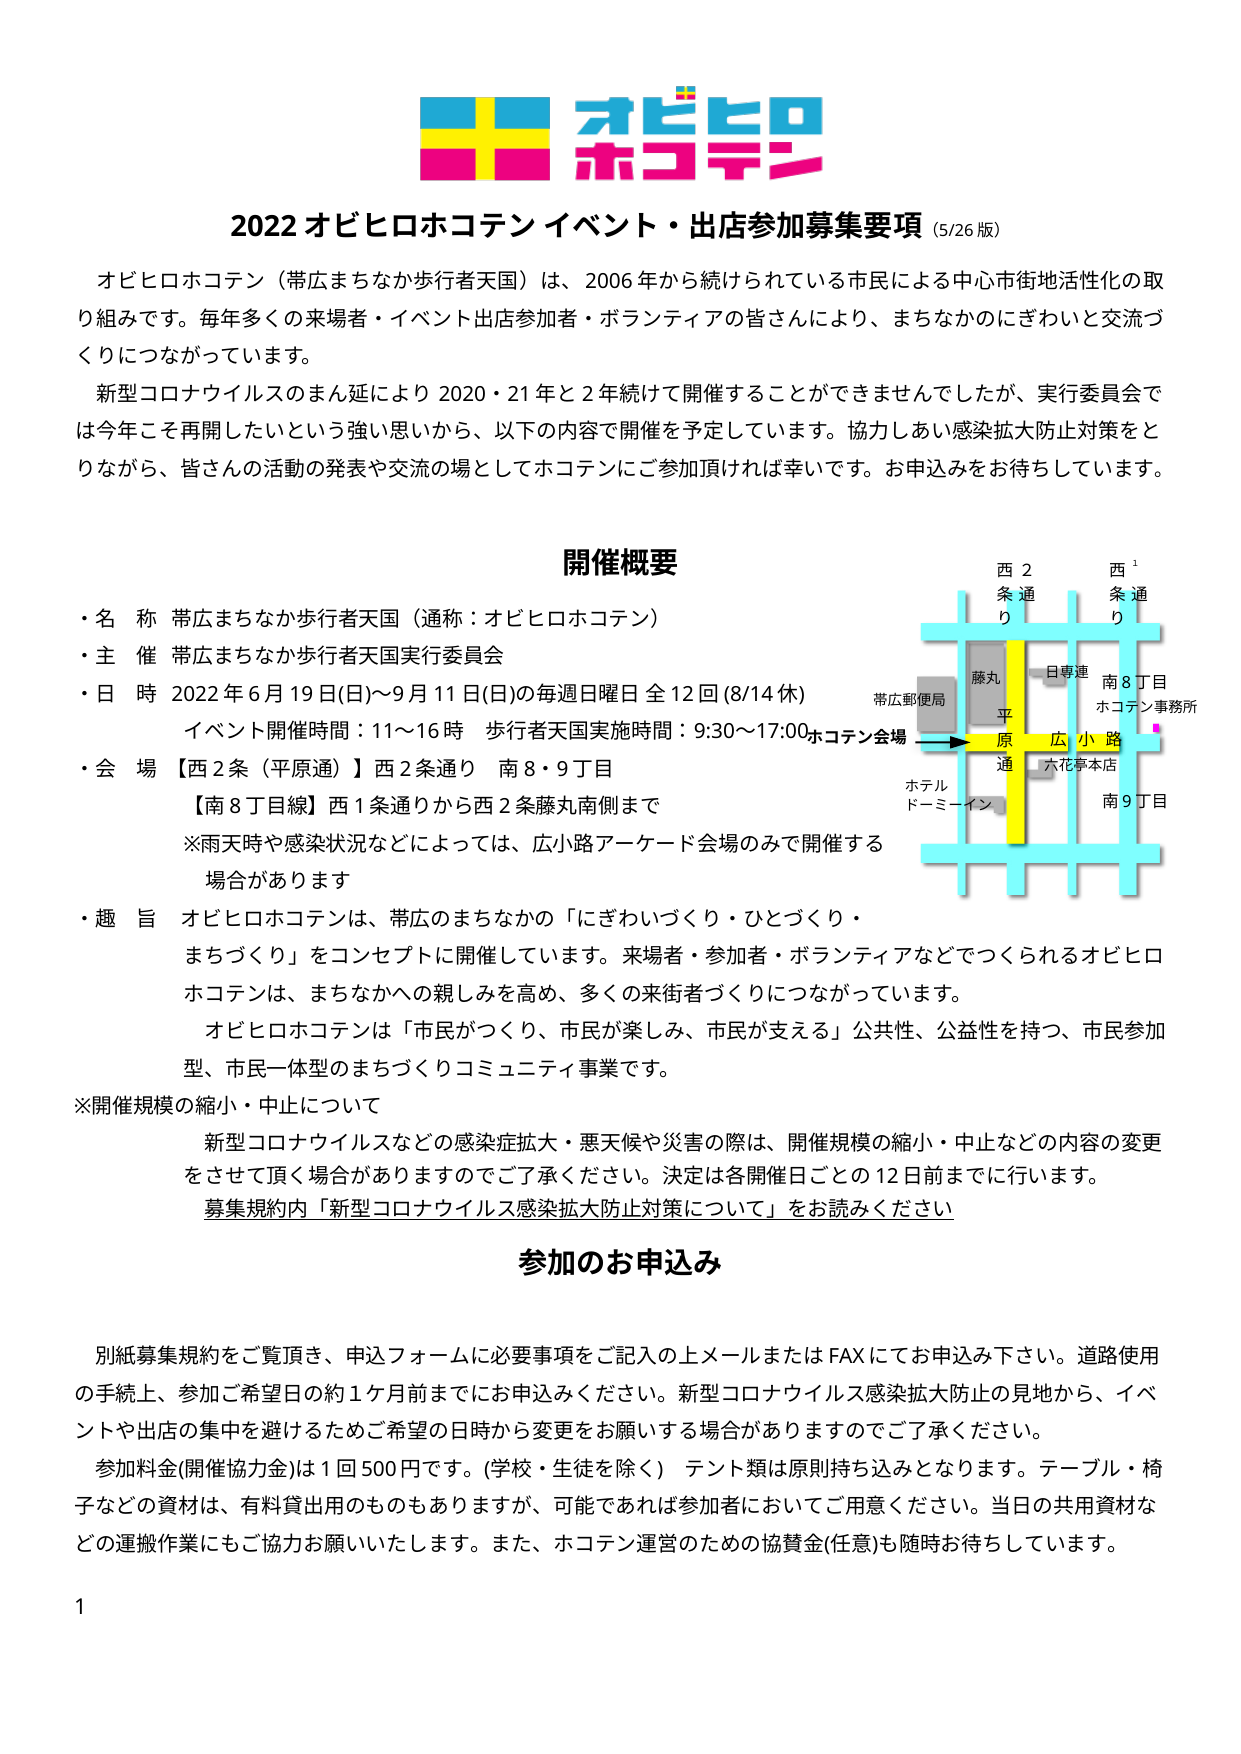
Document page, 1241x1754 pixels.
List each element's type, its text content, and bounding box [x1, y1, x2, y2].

text 場合があります [205, 861, 908, 898]
text ※雨天時や感染状況などによっては、広小路アーケード会場のみで開催する [183, 823, 908, 861]
text ・名 称 帯広まちなか歩行者天国（通称：オビヒロホコテン） [74, 598, 908, 636]
text 【南8丁目線】西1条通りから西2条藤丸南側まで [183, 786, 908, 823]
text 新型コロナウイルスなどの感染症拡大・悪天候や災害の際は、開催規模の縮小・中止などの内容の変更をさせて頂く場合がありますのでご了承ください。決定は各開催日ごとの12日前までに行います。 [183, 1123, 1166, 1190]
text ・趣 旨 オビヒロホコテンは、帯広のまちなかの「にぎわいづくり・ひとづくり・ [74, 898, 1166, 936]
text ※開催規模の縮小・中止について [74, 1086, 1166, 1123]
text 開催概要 [74, 523, 1166, 598]
text オビヒロホコテン（帯広まちなか歩行者天国）は、2006年から続けられている市民による中心市街地活性化の取り組みです。毎年多くの来場者・イベント出店参加者・ボランティアの皆さんにより、まちなかのにぎわいと交流づくりにつながっています。 [76, 261, 1166, 373]
text イベント開催時間：11〜16時 歩行者天国実施時間：9:30〜17:00 [183, 711, 908, 748]
text 参加のお申込み [74, 1223, 1166, 1298]
text オビヒロホコテンは「市民がつくり、市民が楽しみ、市民が支える」公共性、公益性を持つ、市民参加型、市民一体型のまちづくりコミュニティ事業です。 [183, 1011, 1166, 1086]
text 参加料金(開催協力金)は1回500円です。(学校・生徒を除く) テント類は原則持ち込みとなります。テーブル・椅子などの資材は、有料貸出用のものもありますが、可能であれば参加者においてご用意ください。当日の共用資材などの運搬作業にもご協力お願いいたします。また、ホコテン運営のための協賛金(任意)も随時お待ちしています。 [74, 1448, 1166, 1561]
text ・日 時 2022年6月19日(日)～9月11日(日)の毎週日曜日 全12回 (8/14休) [74, 673, 908, 711]
text 新型コロナウイルスのまん延により2020・21年と2年続けて開催することができませんでしたが、実行委員会では今年こそ再開したいという強い思いから、以下の内容で開催を予定しています。協力しあい感染拡大防止対策をとりながら、皆さんの活動の発表や交流の場としてホコテンにご参加頂ければ幸いです。お申込みをお待ちしています。 [76, 373, 1166, 486]
picture [908, 577, 1172, 908]
text 別紙募集規約をご覧頂き、申込フォームに必要事項をご記入の上メールまたはFAXにてお申込み下さい。道路使用の手続上、参加ご希望日の約１ケ月前までにお申込みください。新型コロナウイルス感染拡大防止の見地から、イベントや出店の集中を避けるためご希望の日時から変更をお願いする場合がありますのでご了承ください。 [74, 1336, 1166, 1448]
text ・会 場 【西2条（平原通）】西2条通り 南8・9丁目 [74, 748, 908, 786]
text 2022オビヒロホコテン イベント・出店参加募集要項（5/26版） [74, 186, 1166, 261]
text まちづくり」をコンセプトに開催しています。来場者・参加者・ボランティアなどでつくられるオビヒロホコテンは、まちなかへの親しみを高め、多くの来街者づくりにつながっています。 [183, 936, 1166, 1011]
text 募集規約内「新型コロナウイルス感染拡大防止対策について」をお読みください [183, 1190, 1166, 1223]
text ・主 催 帯広まちなか歩行者天国実行委員会 [74, 636, 908, 673]
